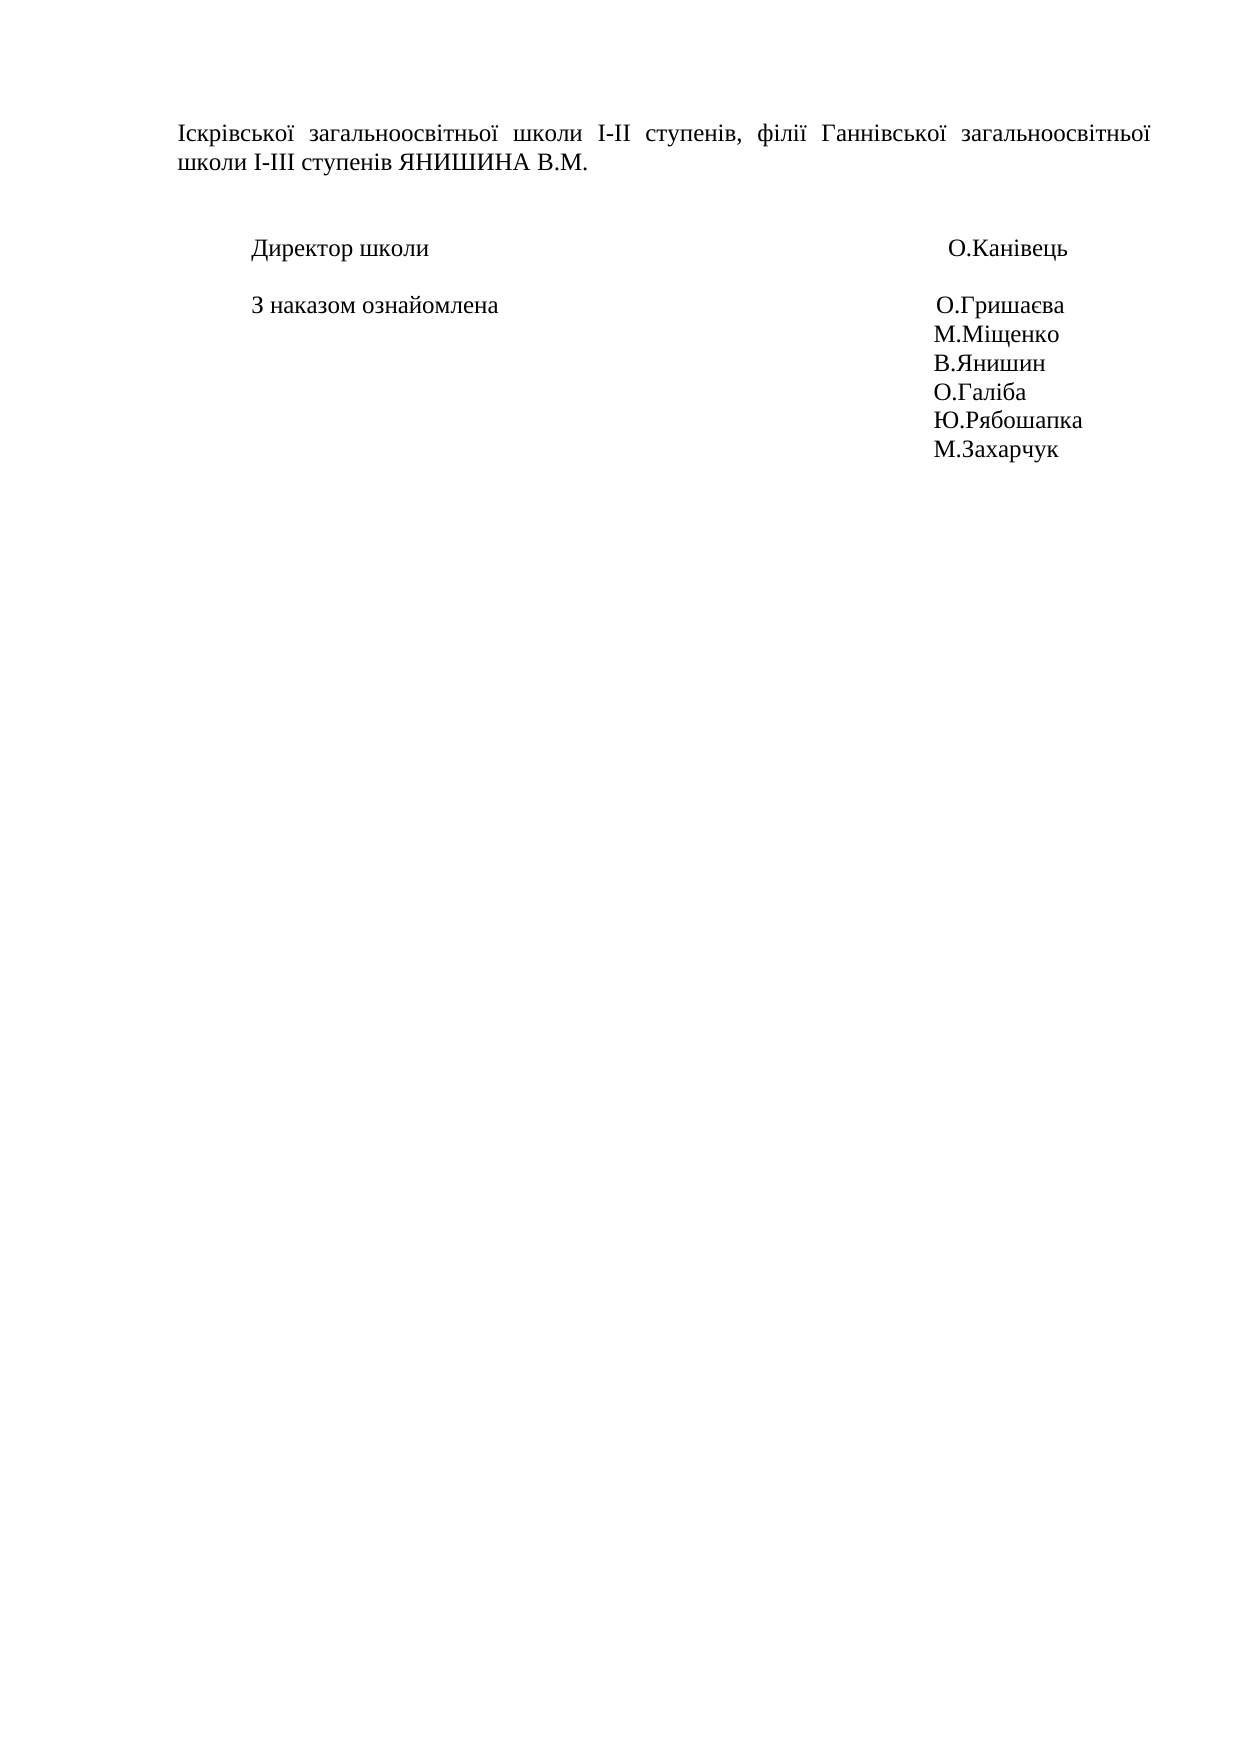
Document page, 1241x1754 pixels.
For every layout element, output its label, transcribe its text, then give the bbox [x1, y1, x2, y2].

text Директор школи О.Канівець [177, 233, 1152, 262]
text Ю.Рябошапка [933, 406, 1152, 434]
text О.Галіба [933, 377, 1152, 406]
text М.Міщенко [933, 319, 1152, 348]
text М.Захарчук [933, 434, 1152, 463]
text З наказом ознайомлена О.Гришаєва [177, 291, 1152, 319]
text В.Янишин [933, 348, 1152, 377]
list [177, 118, 1152, 176]
